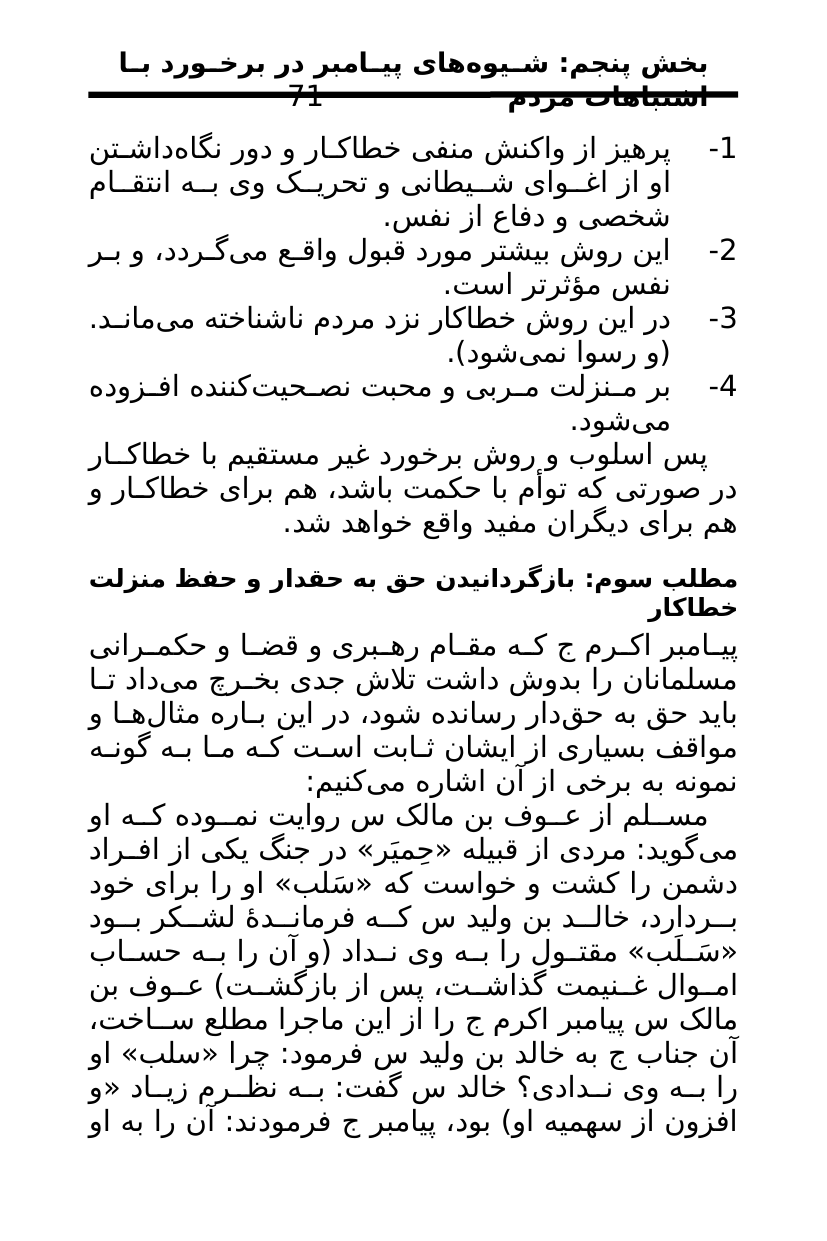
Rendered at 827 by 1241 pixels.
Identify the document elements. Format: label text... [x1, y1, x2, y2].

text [89, 798, 738, 1138]
text پیامبر اکرم ج که مقام رهبری و قضا و حکمرانی مسلمانان را بدوش داشت تلاش جدی بخرچ می‌داد تا باید حق به حق‌دار رسانده شود، در این باره مثال‌ها و مواقف بسیاری از ایشان ثابت است که ما به گونه نمونه به برخی از آن اشاره می‌کنیم: [89, 629, 738, 798]
list این روش بیشتر مورد قبول واقع می‌گردد، و بر نفس مؤثرتر است. [89, 233, 708, 301]
list در این روش خطاکار نزد مردم ناشناخته می‌ماند. (و رسوا نمی‌شود). [89, 301, 708, 369]
text مطلب سوم: بازگردانیدن حق به حقدار و حفظ منزلت خطاکار [89, 564, 738, 622]
text پس اسلوب و روش برخورد غیر مستقیم با خطاکار در صورتی که توأم با حکمت باشد، هم برای خطاکار و هم برای دیگران مفید واقع خواهد شد. [89, 437, 738, 539]
list پرهیز از واکنش منفی خطاکار و دور نگاه‌داشتن او از اغوای شیطانی و تحریک وی به انتقام شخصی و دفاع از نفس. [89, 132, 708, 233]
list بر منزلت مربی و محبت نصحیت‌کننده افزوده می‌شود. [89, 369, 708, 437]
